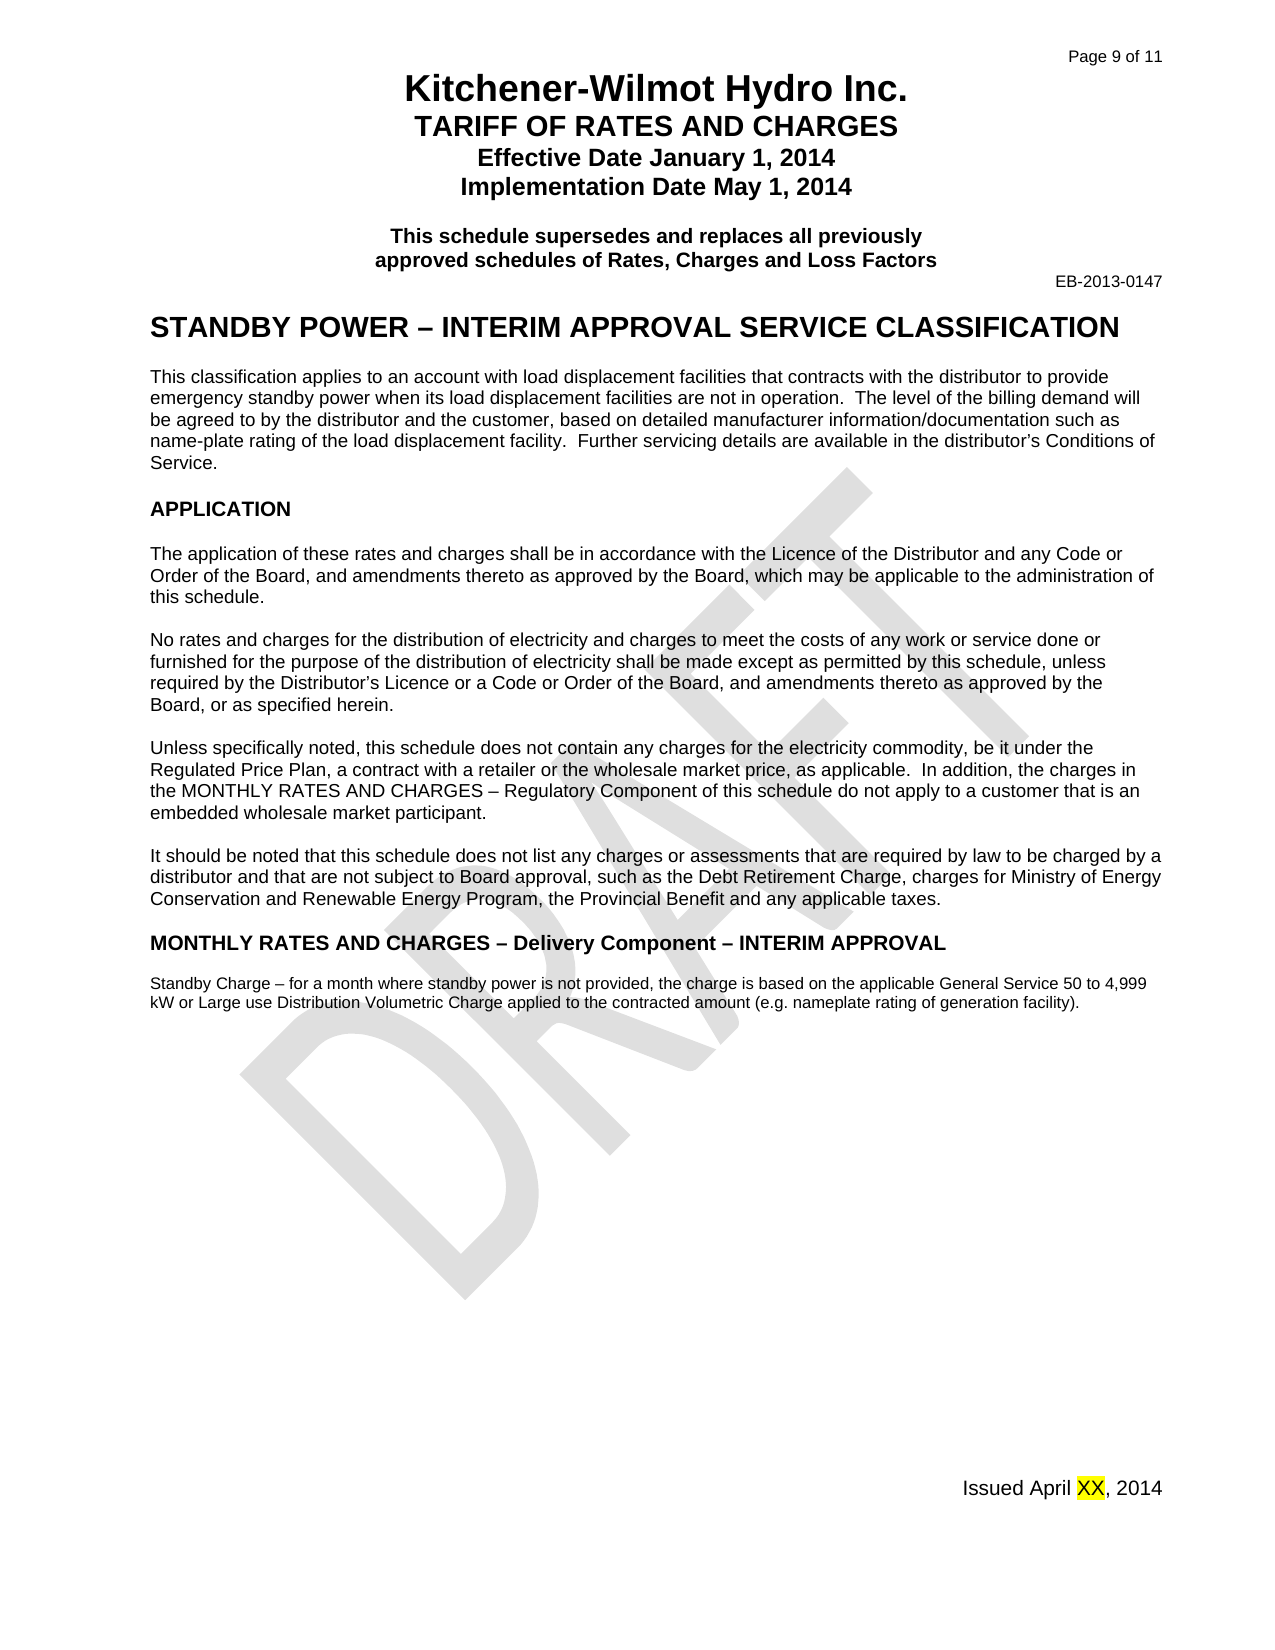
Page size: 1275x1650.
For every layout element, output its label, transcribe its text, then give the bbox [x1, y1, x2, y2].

text The application of these rates and charges shall be in accordance with the Licence of the Distributor and any Code or Order of the Board, and amendments thereto as approved by the Board, which may be applicable to the administration of this schedule. [150, 543, 1162, 607]
text APPLICATION [150, 497, 1162, 521]
text It should be noted that this schedule does not list any charges or assessments that are required by law to be charged by a distributor and that are not subject to Board approval, such as the Debt Retirement Charge, charges for Ministry of Energy Conservation and Renewable Energy Program, the Provincial Benefit and any applicable taxes. [150, 845, 1162, 909]
text No rates and charges for the distribution of electricity and charges to meet the costs of any work or service done or furnished for the purpose of the distribution of electricity shall be made except as permitted by this schedule, unless required by the Distributor’s Licence or a Code or Order of the Board, and amendments thereto as approved by the Board, or as specified herein. [150, 629, 1162, 715]
text This classification applies to an account with load displacement facilities that contracts with the distributor to provide emergency standby power when its load displacement facilities are not in operation. The level of the billing demand will be agreed to by the distributor and the customer, based on detailed manufacturer information/documentation such as name-plate rating of the load displacement facility. Further servicing details are available in the distributor’s Conditions of Service. [150, 366, 1162, 473]
text MONTHLY RATES AND CHARGES – Delivery Component – INTERIM APPROVAL [150, 931, 1162, 955]
text Unless specifically noted, this schedule does not contain any charges for the electricity commodity, be it under the Regulated Price Plan, a contract with a retailer or the wholesale market price, as applicable. In addition, the charges in the MONTHLY RATES AND CHARGES – Regulatory Component of this schedule do not apply to a customer that is an embedded wholesale market participant. [150, 737, 1162, 823]
text STANDBY POWER – INTERIM APPROVAL SERVICE CLASSIFICATION [150, 310, 1162, 344]
text Standby Charge – for a month where standby power is not provided, the charge is based on the applicable General Service 50 to 4,999 kW or Large use Distribution Volumetric Charge applied to the contracted amount (e.g. nameplate rating of generation facility). [150, 974, 1162, 1012]
